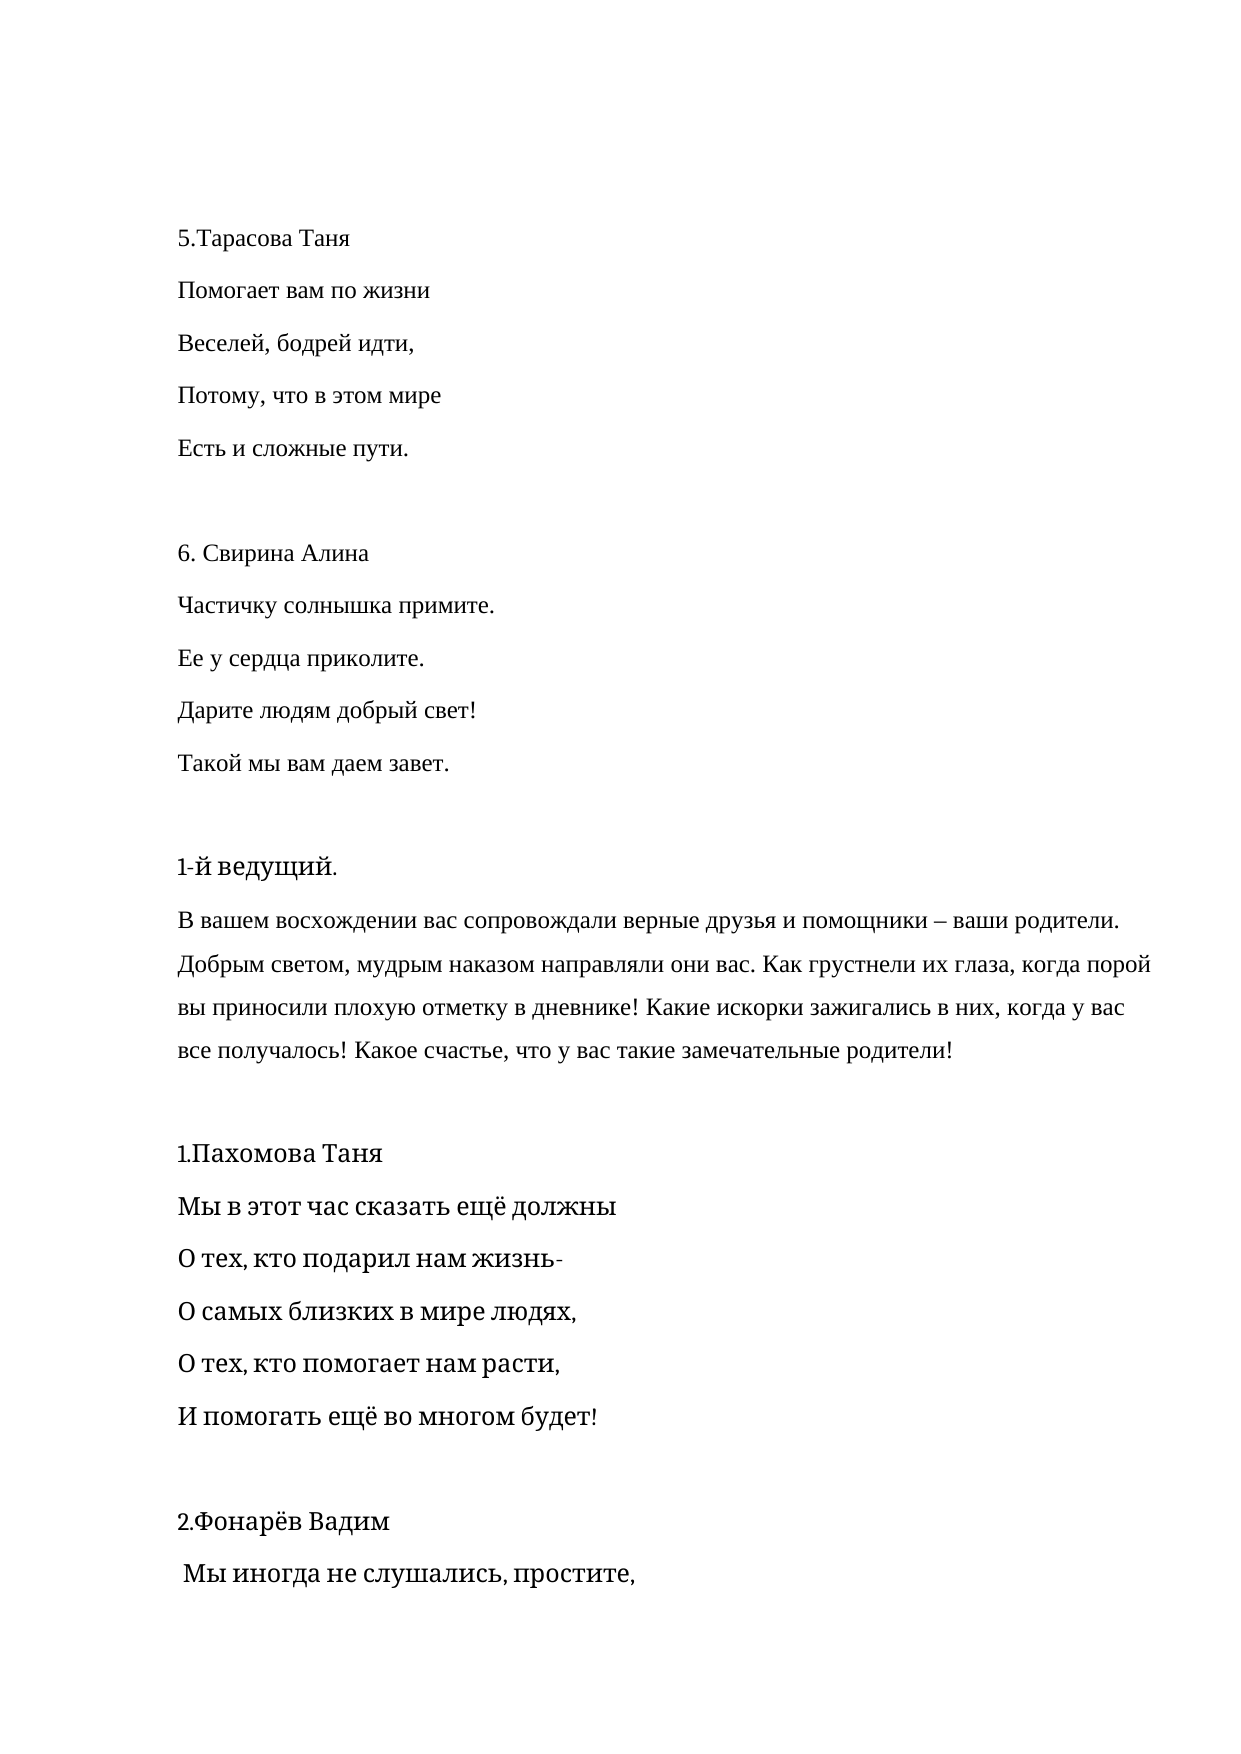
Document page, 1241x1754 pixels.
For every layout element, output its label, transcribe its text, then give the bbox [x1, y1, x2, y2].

text Такой мы вам даем завет. [177, 748, 1152, 777]
text Веселей, бодрей идти, [177, 328, 1152, 357]
text 6. Свирина Алина [177, 538, 1152, 567]
text И помогать ещё во многом будет! [177, 1402, 1152, 1431]
text 1.Пахомова Таня [177, 1140, 1152, 1169]
text О тех, кто помогает нам расти, [177, 1350, 1152, 1379]
text В вашем восхождении вас сопровождали верные друзья и помощники – ваши родители. Добрым светом, мудрым наказом направляли они вас. Как грустнели их глаза, когда порой вы приносили плохую отметку в дневнике! Какие искорки зажигались в них, когда у вас все получалось! Какое счастье, что у вас такие замечательные родители! [177, 906, 1152, 1064]
text Дарите людям добрый свет! [177, 696, 1152, 724]
text 5.Тарасова Таня [177, 223, 1152, 252]
text О самых близких в мире людях, [177, 1297, 1152, 1326]
text 1-й ведущий. [177, 853, 1152, 882]
text О тех, кто подарил нам жизнь- [177, 1245, 1152, 1274]
text 2.Фонарёв Вадим [177, 1507, 1152, 1536]
text Помогает вам по жизни [177, 276, 1152, 304]
text Мы в этот час сказать ещё должны [177, 1192, 1152, 1221]
text Потому, что в этом мире [177, 381, 1152, 409]
text Ее у сердца приколите. [177, 643, 1152, 672]
text Частичку солнышка примите. [177, 591, 1152, 619]
text Есть и сложные пути. [177, 433, 1152, 462]
text Мы иногда не слушались, простите, [177, 1560, 1152, 1589]
